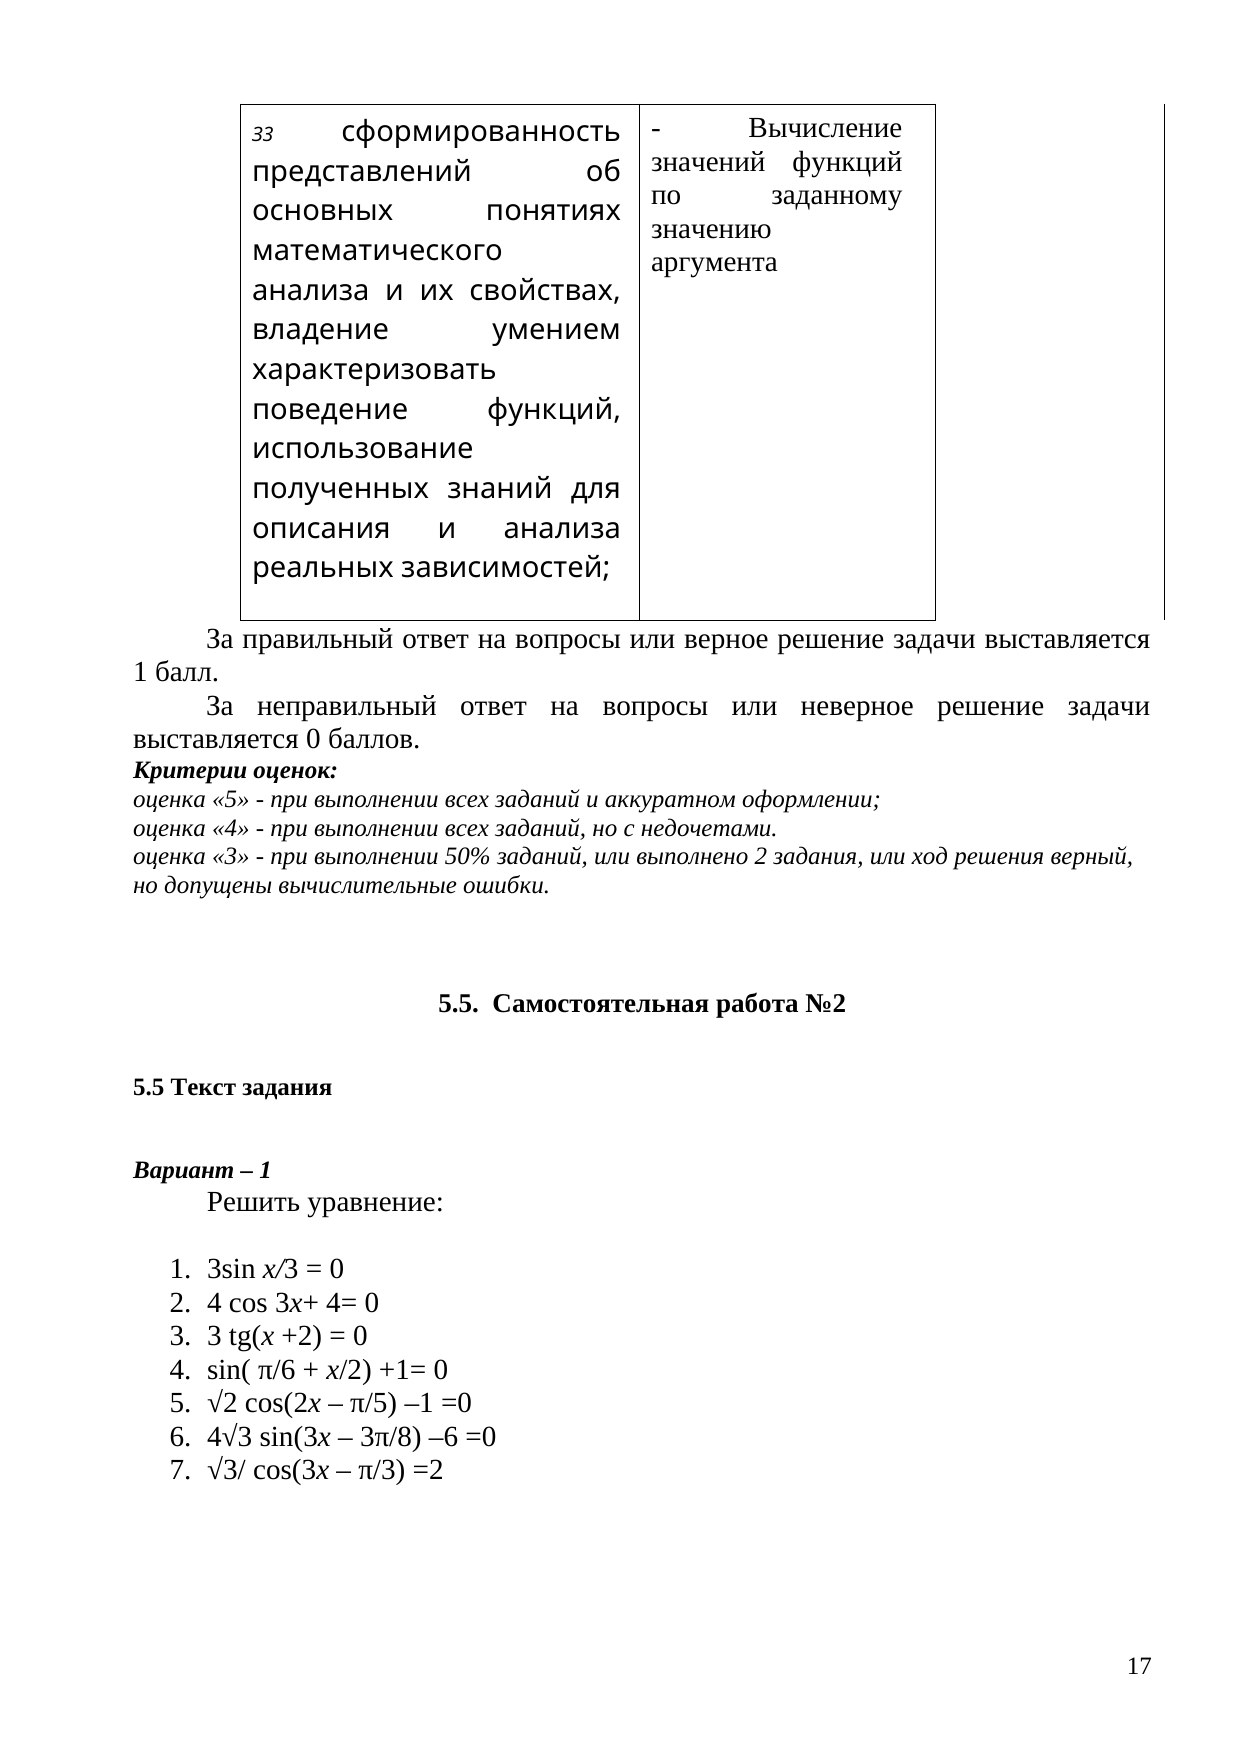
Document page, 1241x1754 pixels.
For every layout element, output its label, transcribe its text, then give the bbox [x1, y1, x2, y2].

text Критерии оценок: [133, 755, 1152, 784]
text оценка «4» - при выполнении всех заданий, но с недочетами. [133, 813, 1152, 841]
subtitle Вариант – 1 [133, 1155, 1152, 1184]
table_cell З3 сформированность представлений об основных понятиях математического анализа и их свойствах, владение умением характеризовать поведение функций, использование полученных знаний для описания и анализа реальных зависимостей; [241, 105, 639, 620]
list √3/ cos(3x – π/3) =2 [169, 1452, 1150, 1486]
list 4√3 sin(3x – 3π/8) –6 =0 [169, 1419, 1150, 1452]
list sin( π/6 + x/2) +1= 0 [169, 1352, 1150, 1385]
list √2 cos(2x – π/5) –1 =0 [169, 1385, 1150, 1419]
list 3sin x/3 = 0 [169, 1251, 1150, 1285]
text Решить уравнение: [133, 1184, 1152, 1218]
subtitle 5.5 Текст задания [133, 1072, 1152, 1101]
text За неправильный ответ на вопросы или неверное решение задачи выставляется 0 баллов. [133, 688, 1152, 755]
text оценка «5» - при выполнении всех заданий и аккуратном оформлении; [133, 784, 1152, 813]
text За правильный ответ на вопросы или верное решение задачи выставляется 1 балл. [133, 621, 1152, 688]
text оценка «3» - при выполнении 50% заданий, или выполнено 2 задания, или ход решения верный, [133, 841, 1152, 870]
list 3 tg(x +2) = 0 [169, 1318, 1150, 1352]
list 4 cos 3x+ 4= 0 [169, 1285, 1150, 1318]
text но допущены вычислительные ошибки. [133, 870, 1152, 899]
subtitle 5.5. Самостоятельная работа №2 [133, 987, 1152, 1018]
table_cell - Вычисление значений функций по заданному значению аргумента [640, 105, 935, 620]
